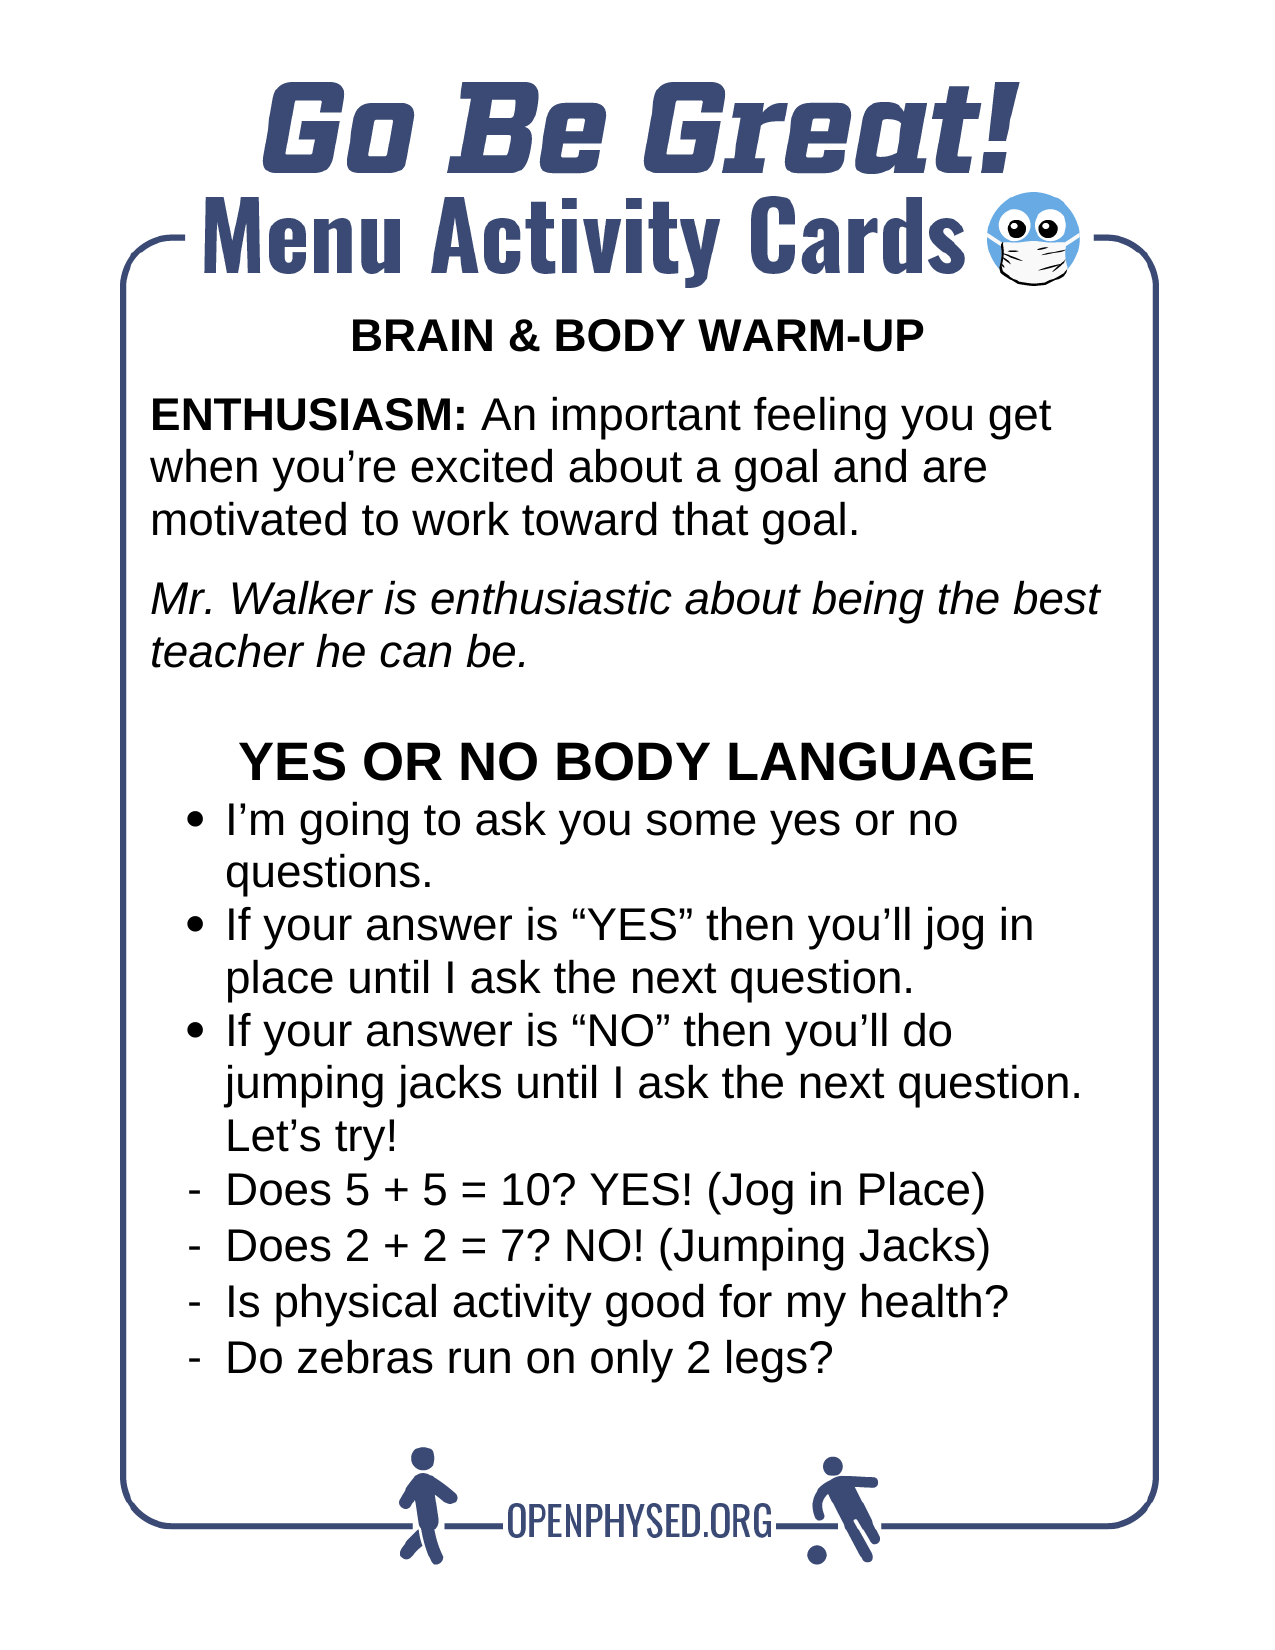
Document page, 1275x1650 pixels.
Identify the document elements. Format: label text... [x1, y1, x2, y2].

text Mr. Walker is enthusiastic about being the best teacher he can be. [150, 572, 1125, 677]
list Does 2 + 2 = 7? NO! (Jumping Jacks) [187, 1217, 1125, 1273]
list If your answer is “YES” then you’ll jog in place until I ask the next question. [187, 898, 1125, 1003]
text BRAIN & BODY WARM-UP [150, 308, 1125, 361]
text ENTHUSIASM: An important feeling you get when you’re excited about a goal and are motivated to work toward that goal. [150, 387, 1125, 545]
picture [76, 62, 1202, 1584]
list I’m going to ask you some yes or no questions. [187, 792, 1125, 898]
list Is physical activity good for my health? [187, 1273, 1125, 1329]
list If your answer is “NO” then you’ll do jumping jacks until I ask the next question. Let’s try! [187, 1003, 1125, 1161]
text YES OR NO BODY LANGUAGE [150, 730, 1125, 792]
list Do zebras run on only 2 legs? [187, 1329, 1125, 1385]
list Does 5 + 5 = 10? YES! (Jog in Place) [187, 1161, 1125, 1217]
